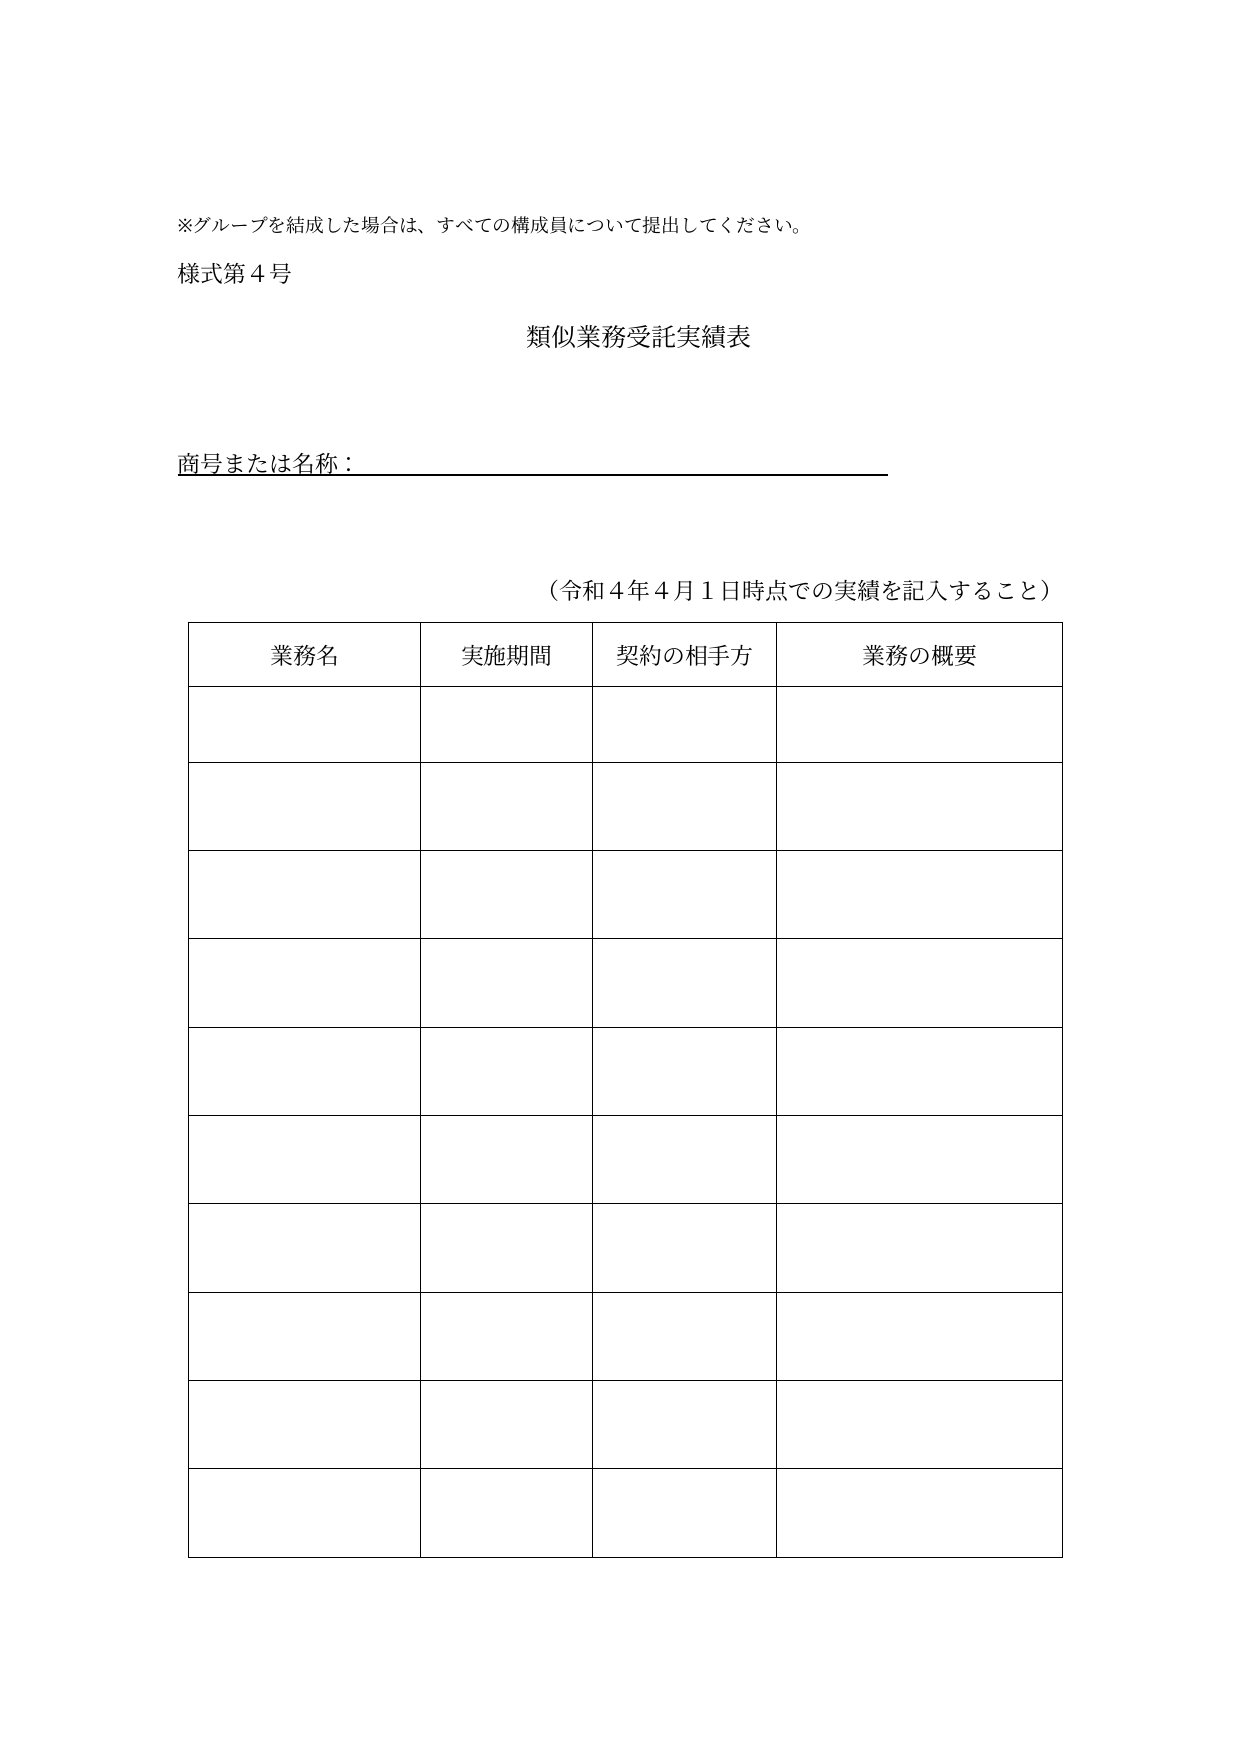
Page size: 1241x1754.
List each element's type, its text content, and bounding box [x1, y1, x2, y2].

table_cell [421, 1469, 592, 1557]
table_cell [421, 1116, 592, 1203]
table_cell [777, 1204, 1062, 1292]
table_cell [421, 1028, 592, 1115]
list 類似業務受託実績表 [215, 304, 1063, 367]
table_header 業務の概要 [777, 623, 1062, 686]
table_cell [189, 851, 420, 938]
text 様式第４号 [177, 240, 1063, 304]
table_cell [593, 763, 776, 850]
table_cell [593, 1469, 776, 1557]
table_cell [421, 687, 592, 762]
text ※グループを結成した場合は、すべての構成員について提出してください。 [177, 209, 1063, 240]
table_cell [777, 687, 1062, 762]
table_cell [189, 1293, 420, 1380]
table_cell [777, 851, 1062, 938]
table_cell [421, 851, 592, 938]
text 商号または名称： [177, 431, 1063, 494]
table_cell [189, 687, 420, 762]
table_cell [421, 1204, 592, 1292]
table_header 実施期間 [421, 623, 592, 686]
table_cell [777, 1469, 1062, 1557]
table_cell [777, 763, 1062, 850]
table_cell [777, 939, 1062, 1027]
table_cell [593, 1293, 776, 1380]
table_cell [421, 763, 592, 850]
table_cell [189, 1381, 420, 1468]
table_cell [777, 1381, 1062, 1468]
table_cell [593, 1028, 776, 1115]
table_cell [593, 1116, 776, 1203]
table_header 業務名 [189, 623, 420, 686]
table_cell [189, 763, 420, 850]
table_cell [593, 1381, 776, 1468]
table_cell [189, 1204, 420, 1292]
table_cell [189, 1028, 420, 1115]
table_cell [593, 939, 776, 1027]
table_header 契約の相手方 [593, 623, 776, 686]
table_cell [593, 1204, 776, 1292]
table_cell [777, 1293, 1062, 1380]
table_cell [421, 1293, 592, 1380]
table_cell [421, 1381, 592, 1468]
list （令和４年４月１日時点での実績を記入すること） [215, 558, 1063, 622]
table_cell [421, 939, 592, 1027]
table_cell [777, 1116, 1062, 1203]
table_cell [189, 1469, 420, 1557]
table_cell [777, 1028, 1062, 1115]
table_cell [593, 687, 776, 762]
table_cell [189, 939, 420, 1027]
table_cell [189, 1116, 420, 1203]
table_cell [593, 851, 776, 938]
